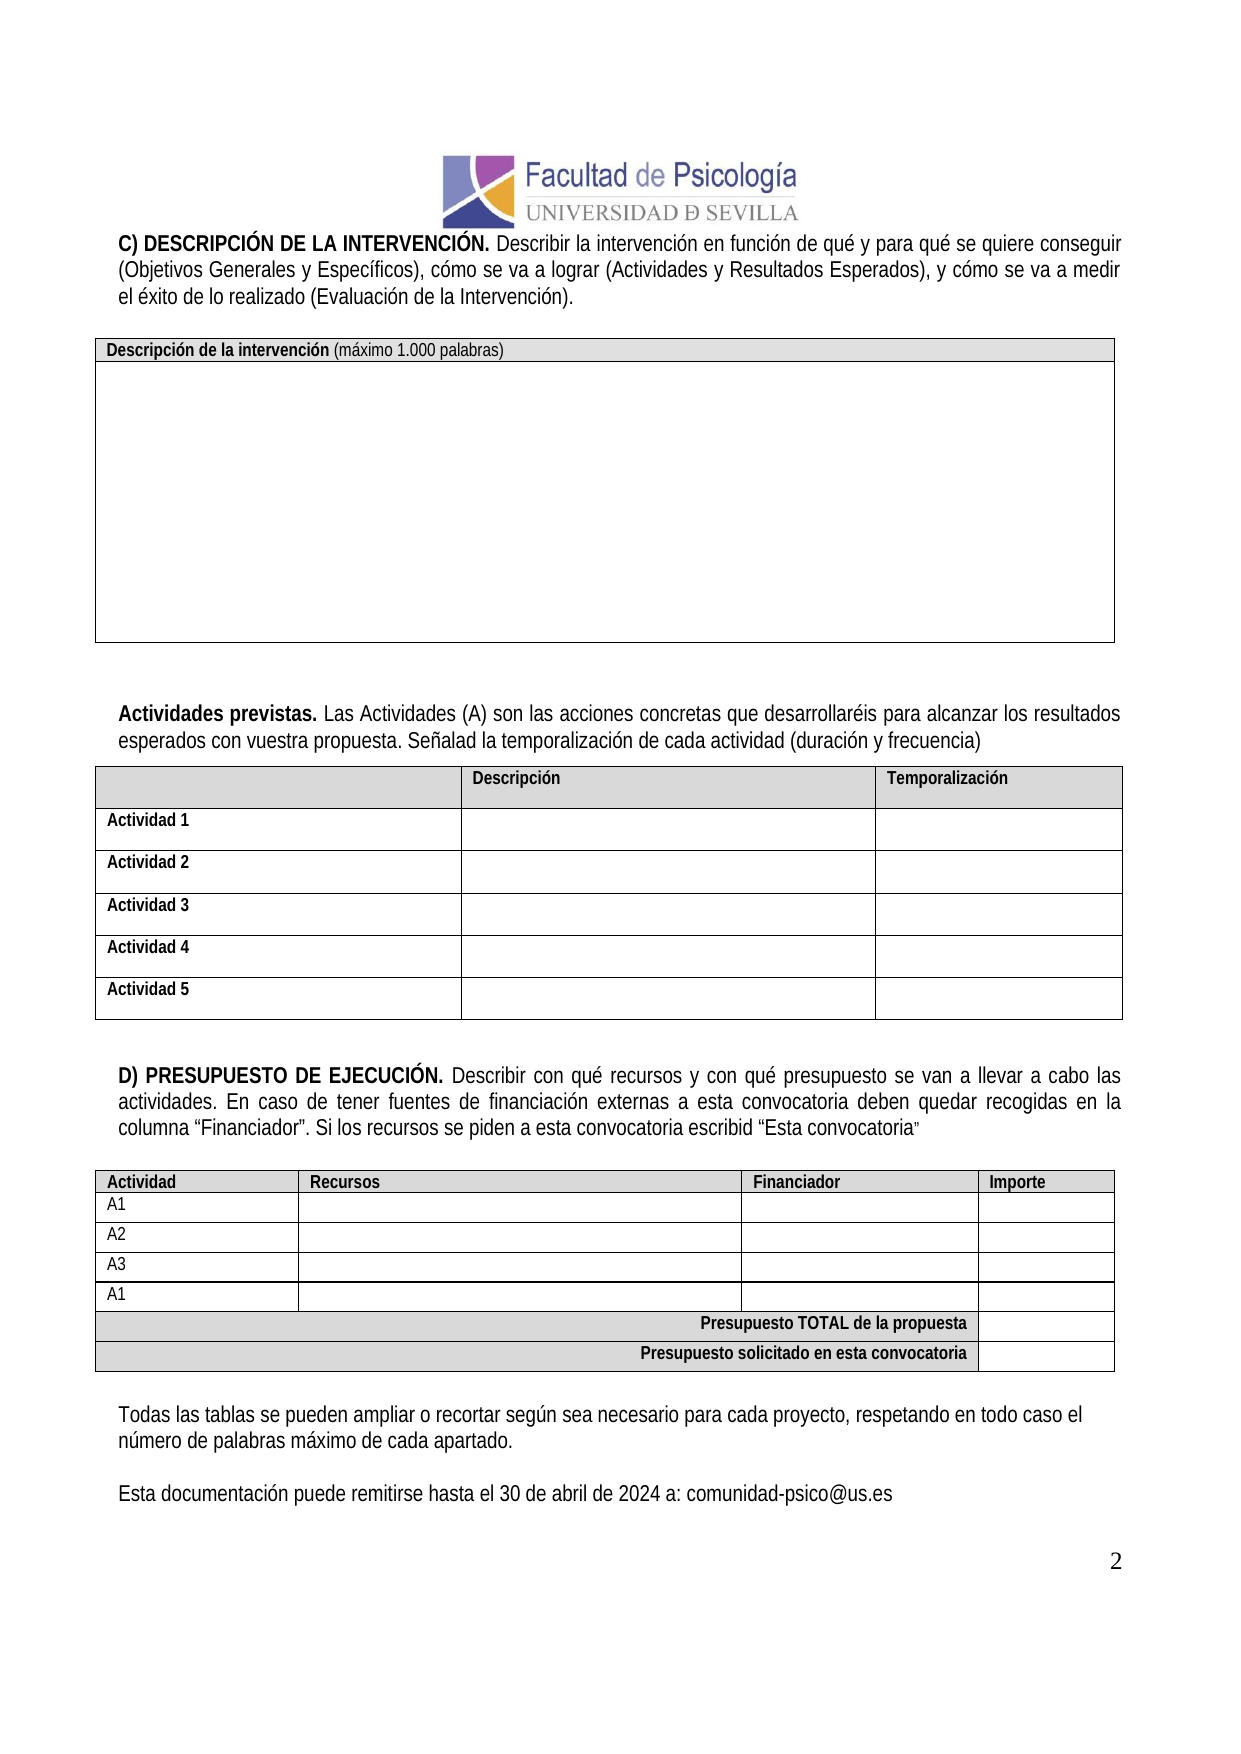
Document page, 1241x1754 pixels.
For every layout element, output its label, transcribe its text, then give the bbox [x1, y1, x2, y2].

table_cell [462, 809, 875, 850]
table_cell Presupuesto TOTAL de la propuesta [96, 1312, 978, 1341]
table_cell A3 [96, 1253, 298, 1281]
table_cell [876, 936, 1122, 977]
table_cell A2 [96, 1223, 298, 1252]
table_cell [979, 1253, 1114, 1281]
table_cell [876, 978, 1122, 1019]
table_cell Actividad 5 [96, 978, 461, 1019]
table_header Descripción de la intervención (máximo 1.000 palabras) [96, 339, 1114, 361]
table_header Recursos [299, 1171, 741, 1192]
picture [437, 150, 803, 231]
table_cell [462, 894, 875, 935]
table_cell [979, 1283, 1114, 1311]
text Esta documentación puede remitirse hasta el 30 de abril de 2024 a: comunidad-psico@us.es [118, 1480, 1122, 1506]
text Todas las tablas se pueden ampliar o recortar según sea necesario para cada proyecto, respetando en todo caso el número de palabras máximo de cada apartado. [118, 1401, 1122, 1453]
table_cell [96, 362, 1114, 642]
table_cell [462, 978, 875, 1019]
table_cell [876, 851, 1122, 892]
table_cell [876, 809, 1122, 850]
table_cell [299, 1283, 741, 1311]
table_cell [299, 1223, 741, 1252]
table_header Importe [979, 1171, 1114, 1192]
table_header Temporalización [876, 767, 1122, 808]
table_cell Actividad 4 [96, 936, 461, 977]
table_cell Actividad 2 [96, 851, 461, 892]
text C) DESCRIPCIÓN DE LA INTERVENCIÓN. Describir la intervención en función de qué y para qué se quiere conseguir (Objetivos Generales y Específicos), cómo se va a lograr (Actividades y Resultados Esperados), y cómo se va a medir el éxito de lo realizado (Evaluación de la Intervención). [118, 230, 1122, 309]
table_cell [462, 851, 875, 892]
table_header Actividad [96, 1171, 298, 1192]
table_cell [742, 1193, 978, 1222]
table_cell [742, 1253, 978, 1281]
table_cell Actividad 3 [96, 894, 461, 935]
table_cell Presupuesto solicitado en esta convocatoria [96, 1342, 978, 1371]
table_cell [979, 1193, 1114, 1222]
table_cell [299, 1193, 741, 1222]
text D) PRESUPUESTO DE EJECUCIÓN. Describir con qué recursos y con qué presupuesto se van a llevar a cabo las actividades. En caso de tener fuentes de financiación externas a esta convocatoria deben quedar recogidas en la columna “Financiador”. Si los recursos se piden a esta convocatoria escribid “Esta convocatoria” [118, 1062, 1122, 1141]
table_header Financiador [742, 1171, 978, 1192]
table_cell [742, 1283, 978, 1311]
table_cell [876, 894, 1122, 935]
table_cell [299, 1253, 741, 1281]
table_header [96, 767, 461, 808]
table_cell [462, 936, 875, 977]
table_cell [979, 1342, 1114, 1371]
table_cell A1 [96, 1193, 298, 1222]
table_header Descripción [462, 767, 875, 808]
table_cell A1 [96, 1283, 298, 1311]
text Actividades previstas. Las Actividades (A) son las acciones concretas que desarrollaréis para alcanzar los resultados esperados con vuestra propuesta. Señalad la temporalización de cada actividad (duración y frecuencia) [118, 700, 1122, 753]
table_cell [979, 1223, 1114, 1252]
table_cell Actividad 1 [96, 809, 461, 850]
table_cell [979, 1312, 1114, 1341]
table_cell [742, 1223, 978, 1252]
